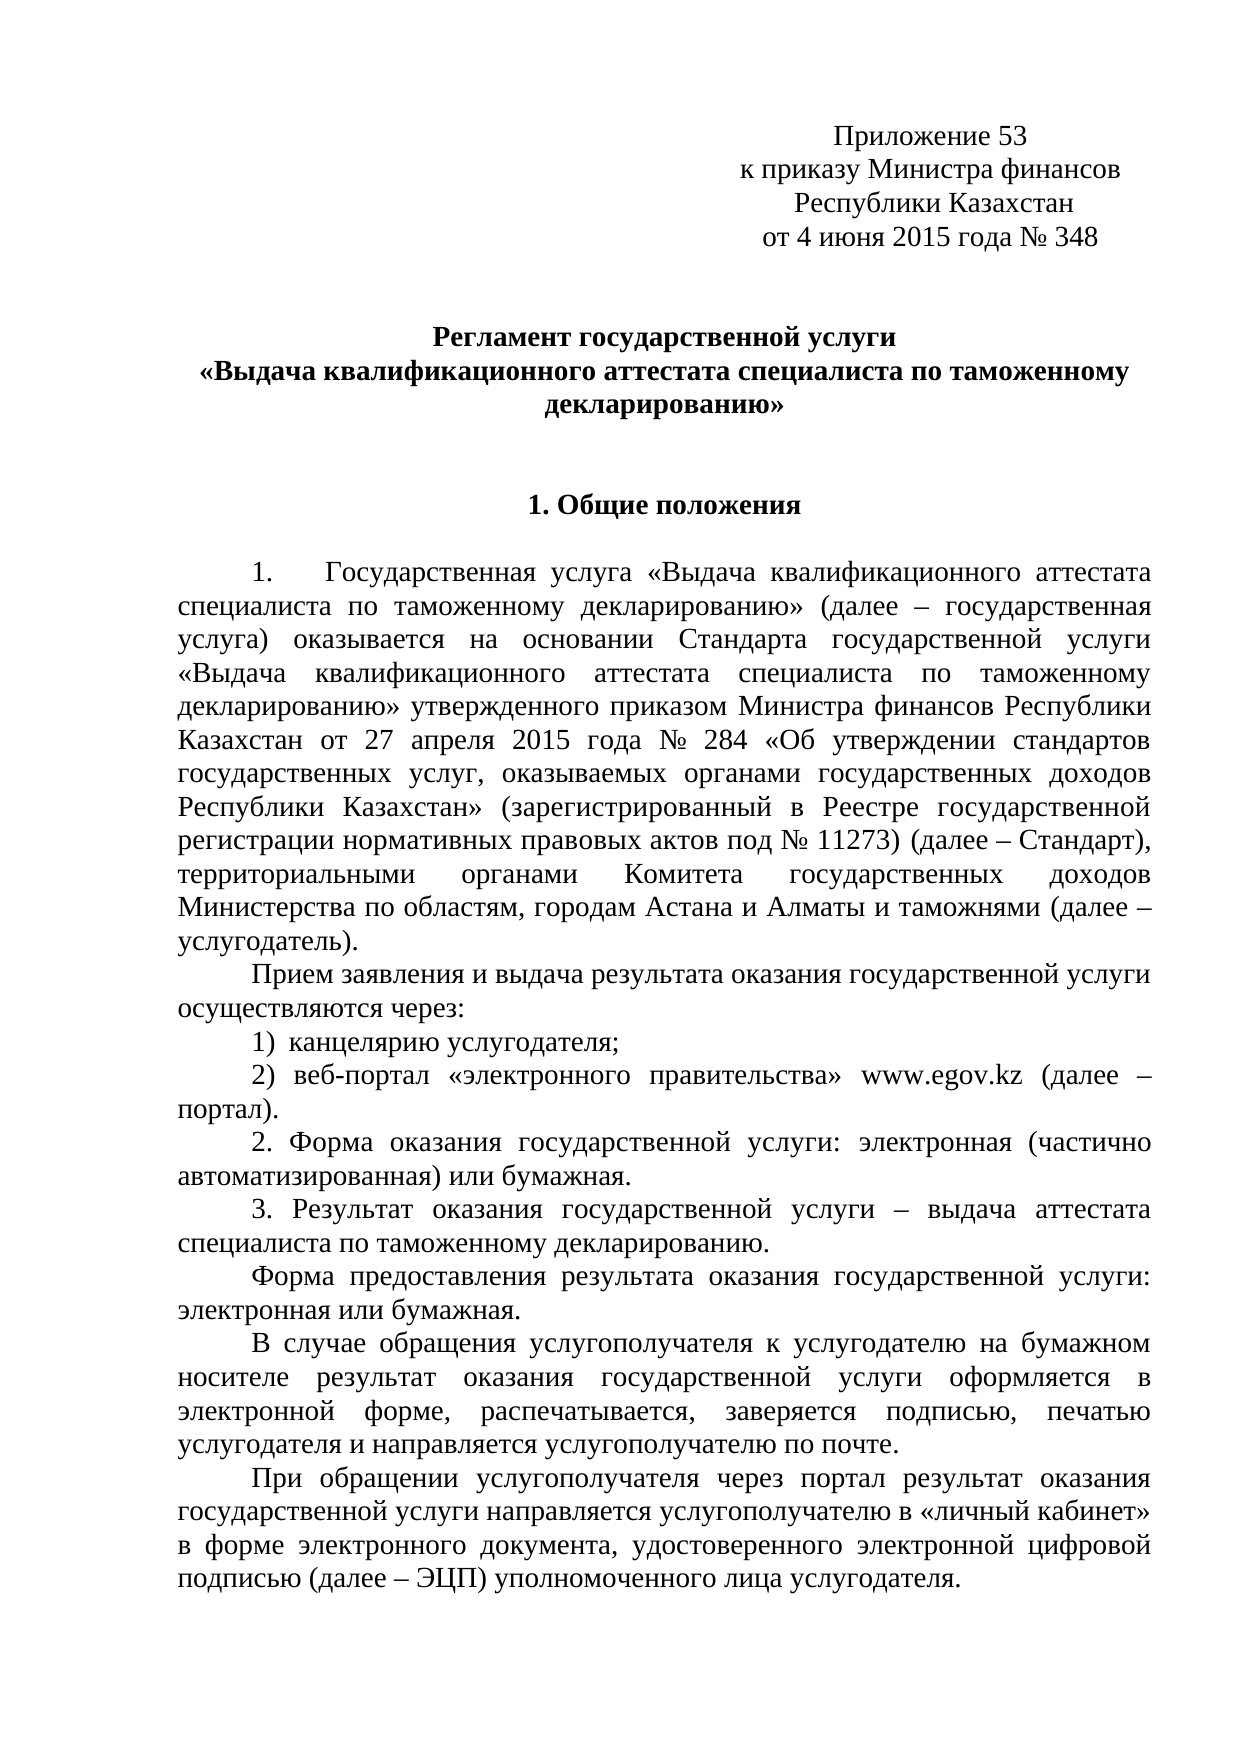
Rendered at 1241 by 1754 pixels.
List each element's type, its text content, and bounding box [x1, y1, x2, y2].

list канцелярию услугодателя; [251, 1024, 1152, 1057]
text При обращении услугополучателя через портал результат оказания государственной услуги направляется услугополучателю в «личный кабинет» в форме электронного документа, удостоверенного электронной цифровой подписью (далее – ЭЦП) уполномоченного лица услугодателя. [177, 1460, 1152, 1594]
text от 4 июня 2015 года № 348 [709, 219, 1152, 252]
text Приложение 53 [709, 118, 1152, 152]
text Республики Казахстан [709, 185, 1152, 219]
text 2) веб-портал «электронного правительства» www.egov.kz (далее – портал). [177, 1057, 1152, 1124]
text Форма предоставления результата оказания государственной услуги: электронная или бумажная. [177, 1258, 1152, 1326]
text Регламент государственной услуги [177, 319, 1152, 353]
text 2. Форма оказания государственной услуги: электронная (частично автоматизированная) или бумажная. [177, 1124, 1152, 1191]
text В случае обращения услугополучателя к услугодателю на бумажном носителе результат оказания государственной услуги оформляется в электронной форме, распечатывается, заверяется подписью, печатью услугодателя и направляется услугополучателю по почте. [177, 1326, 1152, 1460]
text «Выдача квалификационного аттестата специалиста по таможенному декларированию» [177, 353, 1152, 420]
text 3. Результат оказания государственной услуги – выдача аттестата специалиста по таможенному декларированию. [177, 1191, 1152, 1258]
text 1. Общие положения [177, 487, 1152, 521]
text к приказу Министра финансов [709, 152, 1152, 185]
list Государственная услуга «Выдача квалификационного аттестата специалиста по таможенному декларированию» (далее – государственная услуга) оказывается на основании Стандарта государственной услуги «Выдача квалификационного аттестата специалиста по таможенному декларированию» утвержденного приказом Министра финансов Республики Казахстан от 27 апреля 2015 года № 284 «Об утверждении стандартов государственных услуг, оказываемых органами государственных доходов Республики Казахстан» (зарегистрированный в Реестре государственной регистрации нормативных правовых актов под № 11273) (далее – Стандарт), территориальными органами Комитета государственных доходов Министерства по областям, городам Астана и Алматы и таможнями (далее – услугодатель). [177, 554, 1152, 957]
text Прием заявления и выдача результата оказания государственной услуги осуществляются через: [177, 957, 1152, 1024]
